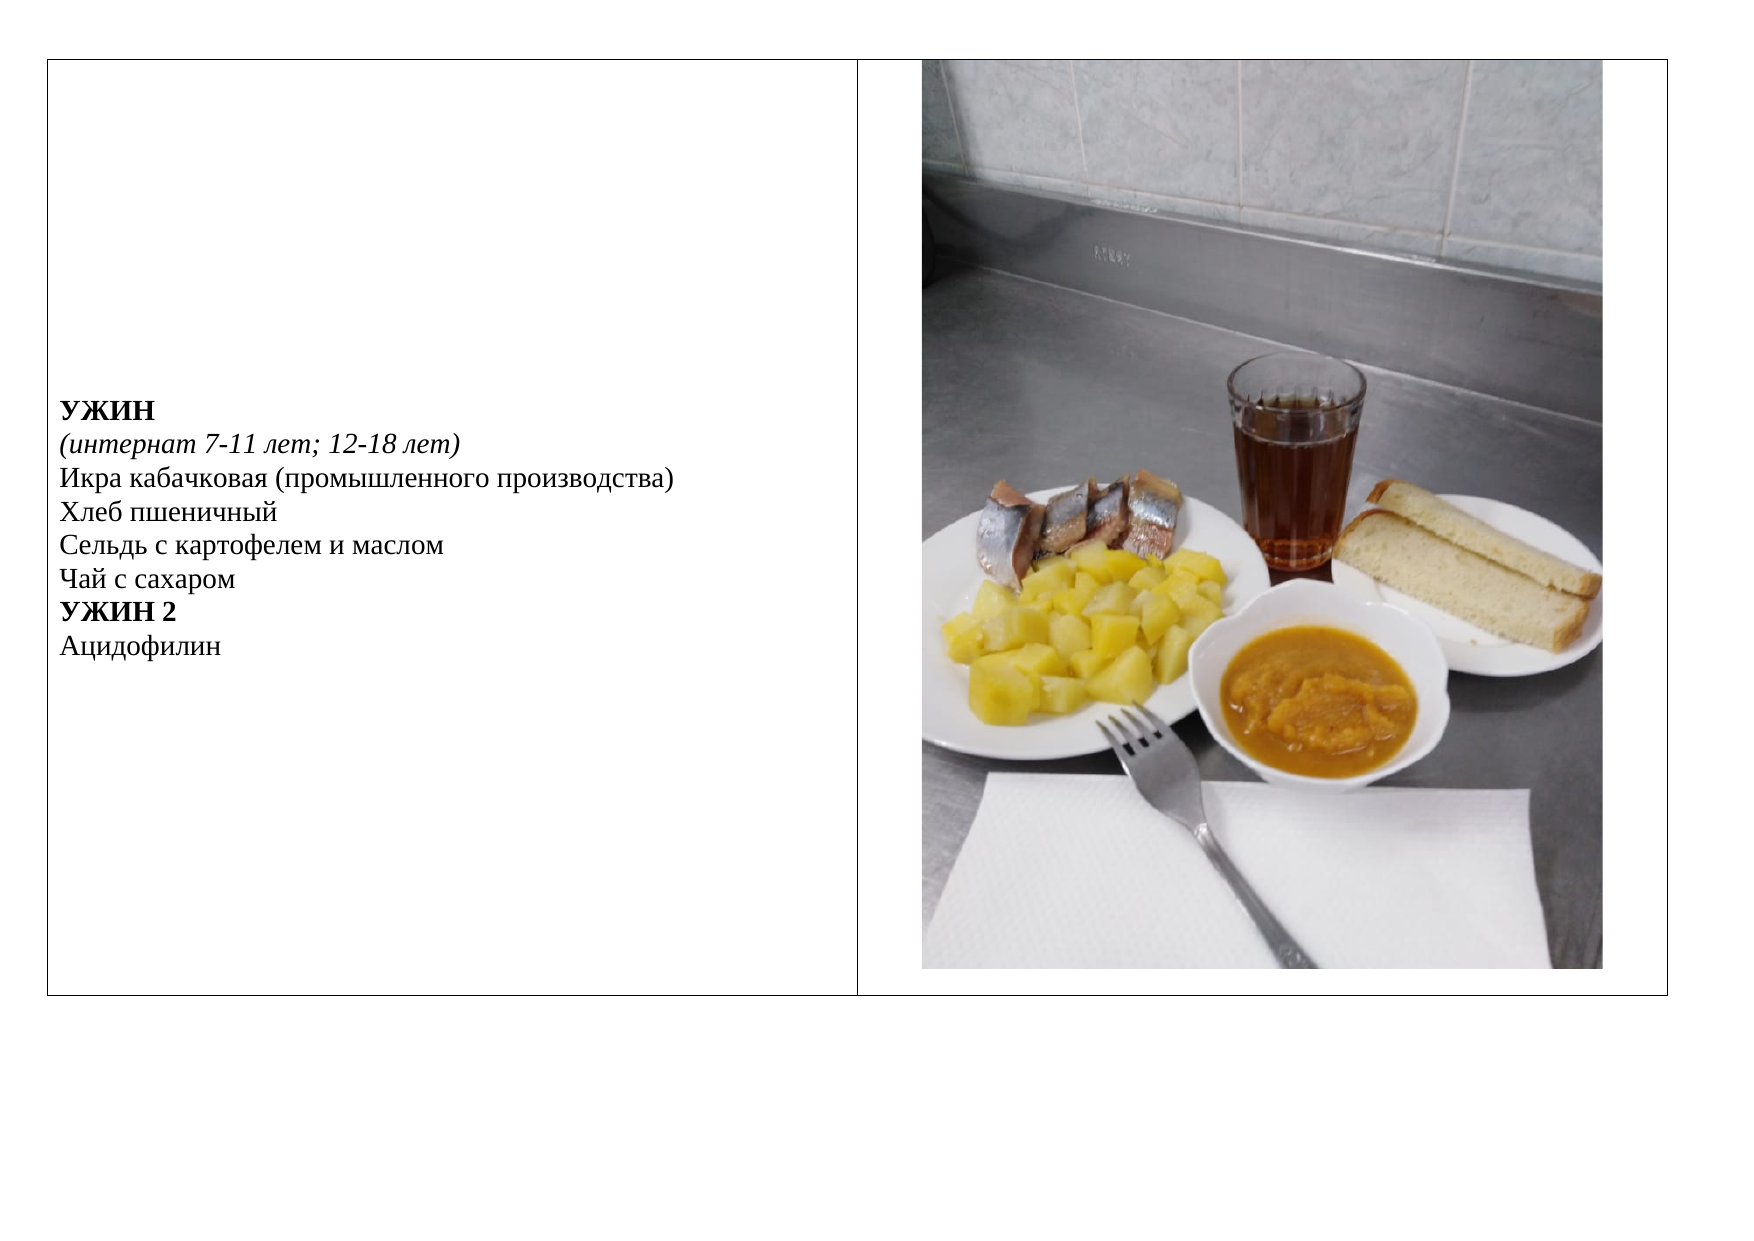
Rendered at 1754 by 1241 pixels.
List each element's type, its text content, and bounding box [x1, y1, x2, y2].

table_cell [858, 60, 1667, 994]
picture [921, 60, 1603, 969]
table_cell УЖИН (интернат 7-11 лет; 12-18 лет) Икра кабачковая (промышленного производства) Хлеб пшеничный Сельдь с картофелем и маслом Чай с сахаром УЖИН 2 Ацидофилин [48, 60, 857, 994]
